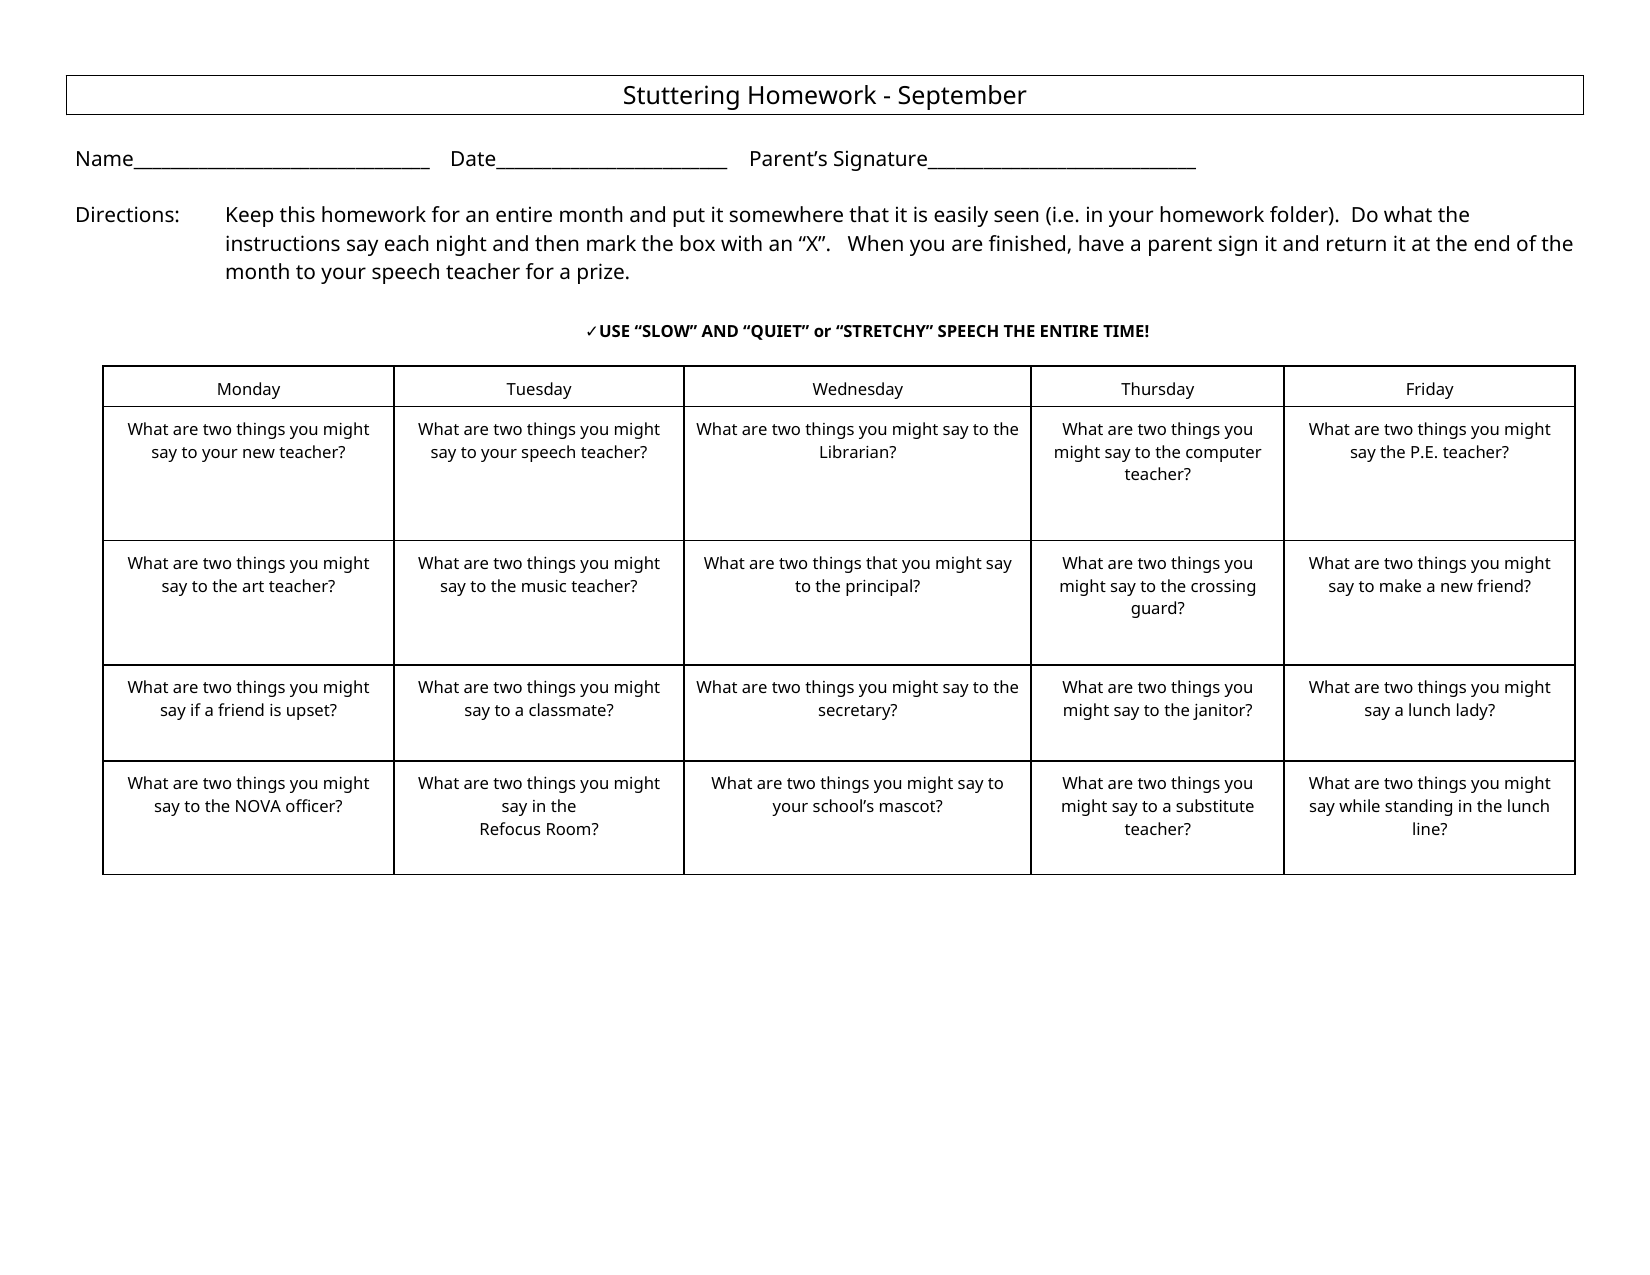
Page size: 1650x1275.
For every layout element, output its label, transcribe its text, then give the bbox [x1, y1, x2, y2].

table_cell What are two things you might say to the computer teacher? [1032, 407, 1283, 539]
table_header Friday [1285, 367, 1574, 406]
table_cell What are two things you might say to the music teacher? [395, 541, 683, 664]
table_cell What are two things you might say while standing in the lunch line? [1285, 762, 1574, 874]
table_cell What are two things you might say to the art teacher? [104, 541, 393, 664]
table_cell What are two things you might say if a friend is upset? [104, 666, 393, 760]
text ✓USE “SLOW” AND “QUIET” or “STRETCHY” SPEECH THE ENTIRE TIME! [159, 320, 1575, 343]
table_cell What are two things you might say to your school’s mascot? [685, 762, 1030, 874]
table_cell What are two things you might say in the Refocus Room? [395, 762, 683, 874]
table_cell What are two things you might say to the janitor? [1032, 666, 1283, 760]
table_cell What are two things that you might say to the principal? [685, 541, 1030, 664]
table_header Tuesday [395, 367, 683, 406]
table_cell What are two things you might say to the Librarian? [685, 407, 1030, 539]
table_cell What are two things you might say to the secretary? [685, 666, 1030, 760]
table_header Thursday [1032, 367, 1283, 406]
table_header Monday [104, 367, 393, 406]
table_cell What are two things you might say to your new teacher? [104, 407, 393, 539]
text Directions: Keep this homework for an entire month and put it somewhere that it is easily seen (i.e. in your homework folder). Do what the instructions say each night and then mark the box with an “X”. When you are finished, have a parent sign it and return it at the end of the month to your speech teacher for a prize. [75, 201, 1575, 286]
table_cell What are two things you might say to a classmate? [395, 666, 683, 760]
table_cell What are two things you might say to the NOVA officer? [104, 762, 393, 874]
text Stuttering Homework - September [67, 76, 1583, 114]
table_cell What are two things you might say a lunch lady? [1285, 666, 1574, 760]
table_header Wednesday [685, 367, 1030, 406]
table_cell What are two things you might say to a substitute teacher? [1032, 762, 1283, 874]
table_cell What are two things you might say to your speech teacher? [395, 407, 683, 539]
table_cell What are two things you might say to the crossing guard? [1032, 541, 1283, 664]
table_cell What are two things you might say to make a new friend? [1285, 541, 1574, 664]
table_cell What are two things you might say the P.E. teacher? [1285, 407, 1574, 539]
text Name________________________________ Date_________________________ Parent’s Signature_____________________________ [75, 144, 1575, 172]
